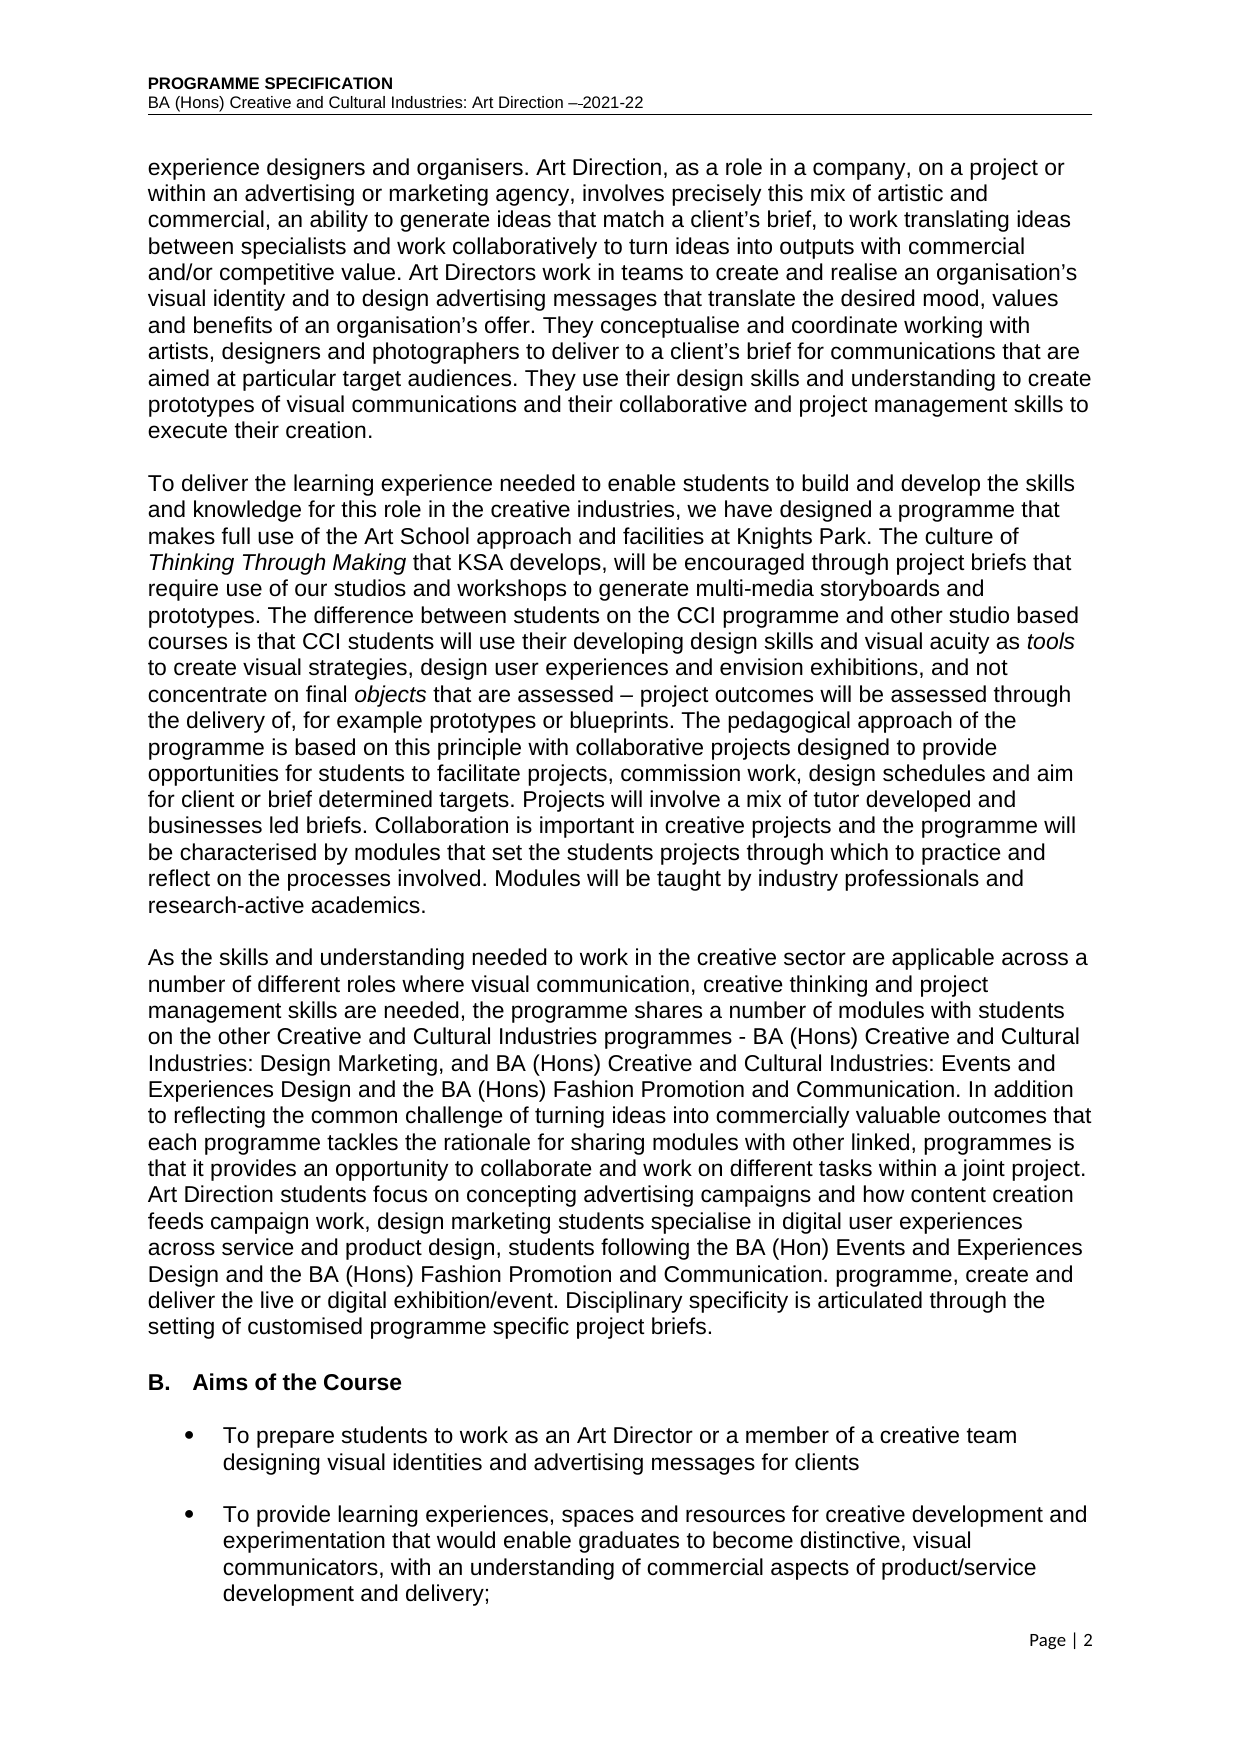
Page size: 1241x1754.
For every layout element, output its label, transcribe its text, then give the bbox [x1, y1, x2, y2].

text To deliver the learning experience needed to enable students to build and develop the skills and knowledge for this role in the creative industries, we have designed a programme that makes full use of the Art School approach and facilities at Knights Park. The culture of Thinking Through Making that KSA develops, will be encouraged through project briefs that require use of our studios and workshops to generate multi-media storyboards and prototypes. The difference between students on the CCI programme and other studio based courses is that CCI students will use their developing design skills and visual acuity as tools to create visual strategies, design user experiences and envision exhibitions, and not concentrate on final objects that are assessed – project outcomes will be assessed through the delivery of, for example prototypes or blueprints. The pedagogical approach of the programme is based on this principle with collaborative projects designed to provide opportunities for students to facilitate projects, commission work, design schedules and aim for client or brief determined targets. Projects will involve a mix of tutor developed and businesses led briefs. Collaboration is important in creative projects and the programme will be characterised by modules that set the students projects through which to practice and reflect on the processes involved. Modules will be taught by industry professionals and research-active academics. [148, 470, 1092, 918]
text As the skills and understanding needed to work in the creative sector are applicable across a number of different roles where visual communication, creative thinking and project management skills are needed, the programme shares a number of modules with students on the other Creative and Cultural Industries programmes - BA (Hons) Creative and Cultural Industries: Design Marketing, and BA (Hons) Creative and Cultural Industries: Events and Experiences Design and the BA (Hons) Fashion Promotion and Communication. In addition to reflecting the common challenge of turning ideas into commercially valuable outcomes that each programme tackles the rationale for sharing modules with other linked, programmes is that it provides an opportunity to collaborate and work on different tasks within a joint project. Art Direction students focus on concepting advertising campaigns and how content creation feeds campaign work, design marketing students specialise in digital user experiences across service and product design, students following the BA (Hon) Events and Experiences Design and the BA (Hons) Fashion Promotion and Communication. programme, create and deliver the live or digital exhibition/event. Disciplinary specificity is articulated through the setting of customised programme specific project briefs. [148, 944, 1092, 1339]
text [148, 154, 1092, 443]
subtitle Aims of the Course [148, 1369, 1092, 1396]
list To prepare students to work as an Art Director or a member of a creative team designing visual identities and advertising messages for clients [185, 1422, 1092, 1475]
list To provide learning experiences, spaces and resources for creative development and experimentation that would enable graduates to become distinctive, visual communicators, with an understanding of commercial aspects of product/service development and delivery; [185, 1501, 1092, 1607]
